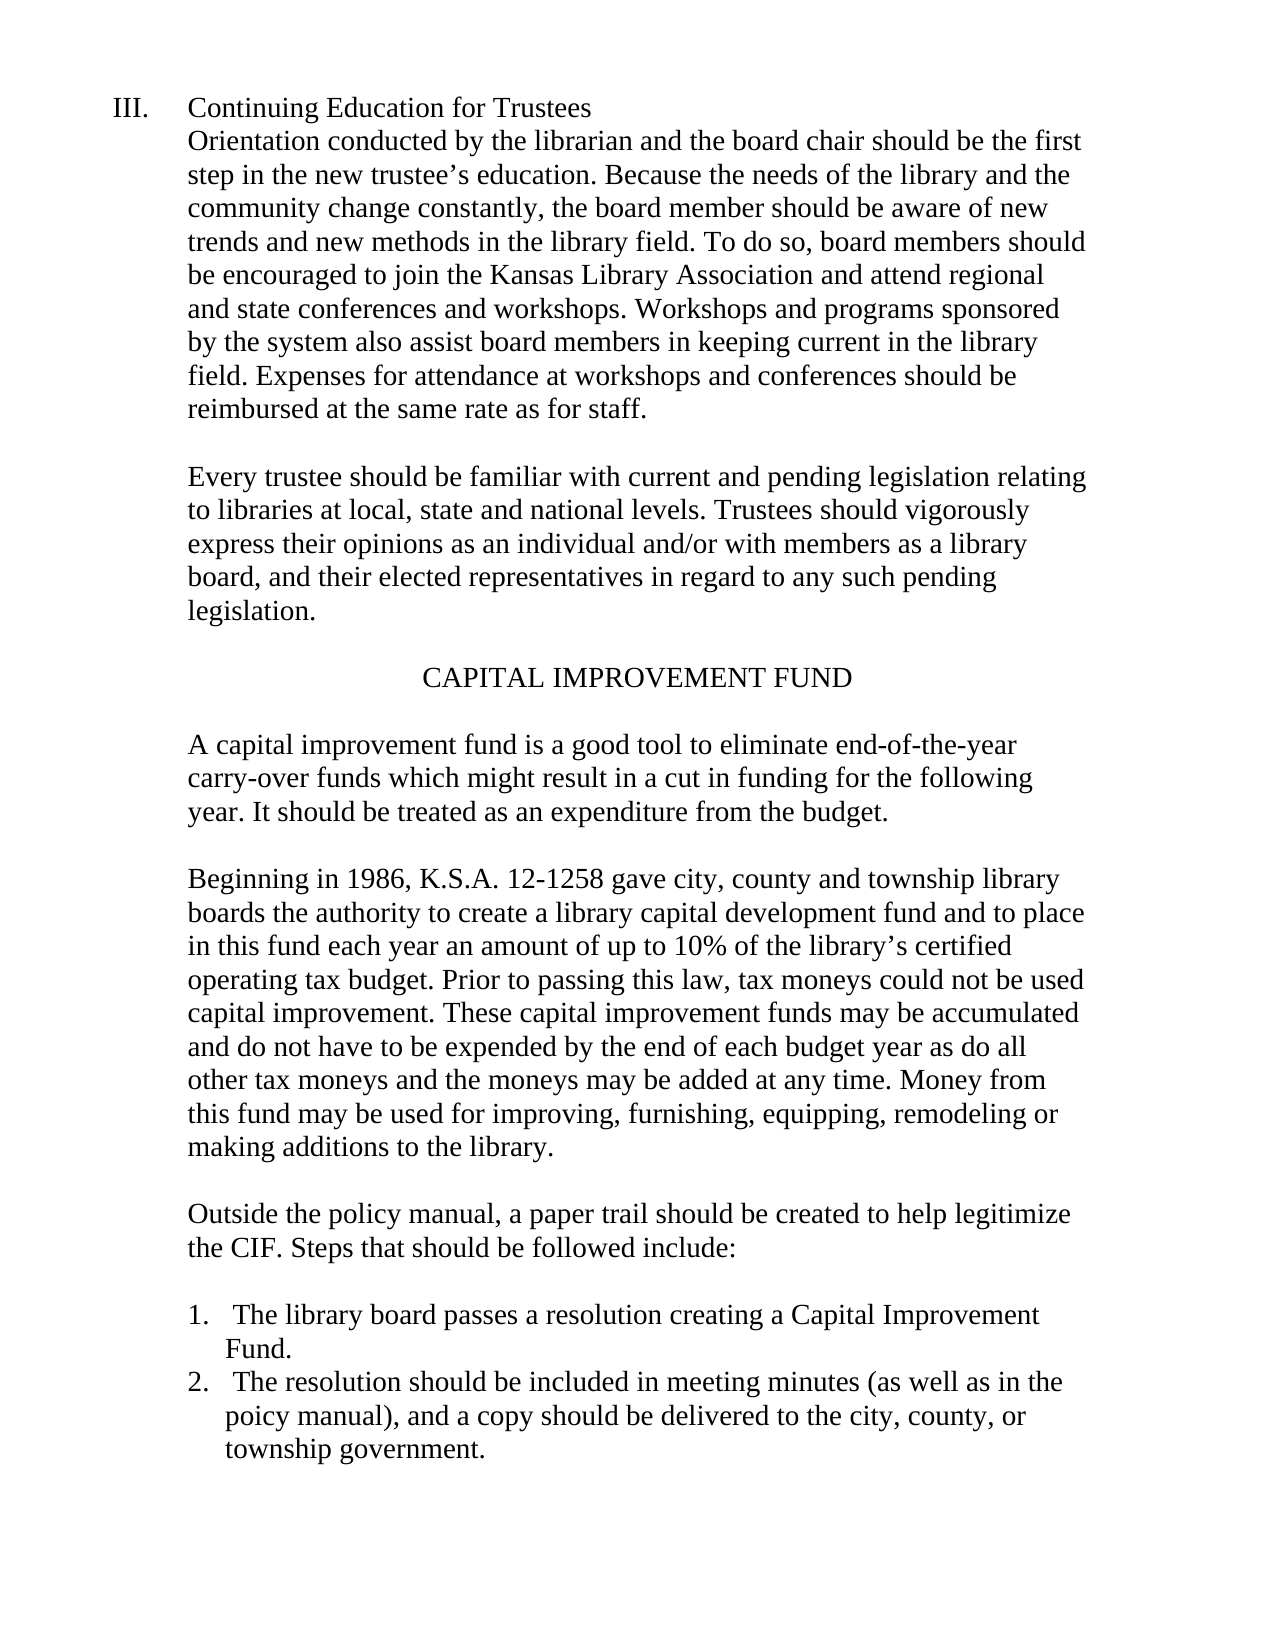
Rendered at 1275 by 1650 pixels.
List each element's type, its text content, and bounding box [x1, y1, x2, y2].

list The resolution should be included in meeting minutes (as well as in the poicy manual), and a copy should be delivered to the city, county, or township government. [187, 1364, 1087, 1465]
text A capital improvement fund is a good tool to eliminate end-of-the-year carry-over funds which might result in a cut in funding for the following year. It should be treated as an expenditure from the budget. [187, 727, 1087, 828]
text Every trustee should be familiar with current and pending legislation relating to libraries at local, state and national levels. Trustees should vigorously express their opinions as an individual and/or with members as a library board, and their elected representatives in regard to any such pending legislation. [187, 459, 1087, 626]
list Continuing Education for Trustees [112, 90, 1087, 123]
text CAPITAL IMPROVEMENT FUND [187, 660, 1087, 693]
text Beginning in 1986, K.S.A. 12-1258 gave city, county and township library boards the authority to create a library capital development fund and to place in this fund each year an amount of up to 10% of the library’s certified operating tax budget. Prior to passing this law, tax moneys could not be used capital improvement. These capital improvement funds may be accumulated and do not have to be expended by the end of each budget year as do all other tax moneys and the moneys may be added at any time. Money from this fund may be used for improving, furnishing, equipping, remodeling or making additions to the library. [187, 861, 1087, 1163]
list The library board passes a resolution creating a Capital Improvement Fund. [187, 1297, 1087, 1364]
text Outside the policy manual, a paper trail should be created to help legitimize the CIF. Steps that should be followed include: [187, 1197, 1087, 1264]
text Orientation conducted by the librarian and the board chair should be the first step in the new trustee’s education. Because the needs of the library and the community change constantly, the board member should be aware of new trends and new methods in the library field. To do so, board members should be encouraged to join the Kansas Library Association and attend regional and state conferences and workshops. Workshops and programs sponsored by the system also assist board members in keeping current in the library field. Expenses for attendance at workshops and conferences should be reimbursed at the same rate as for staff. [187, 123, 1087, 425]
